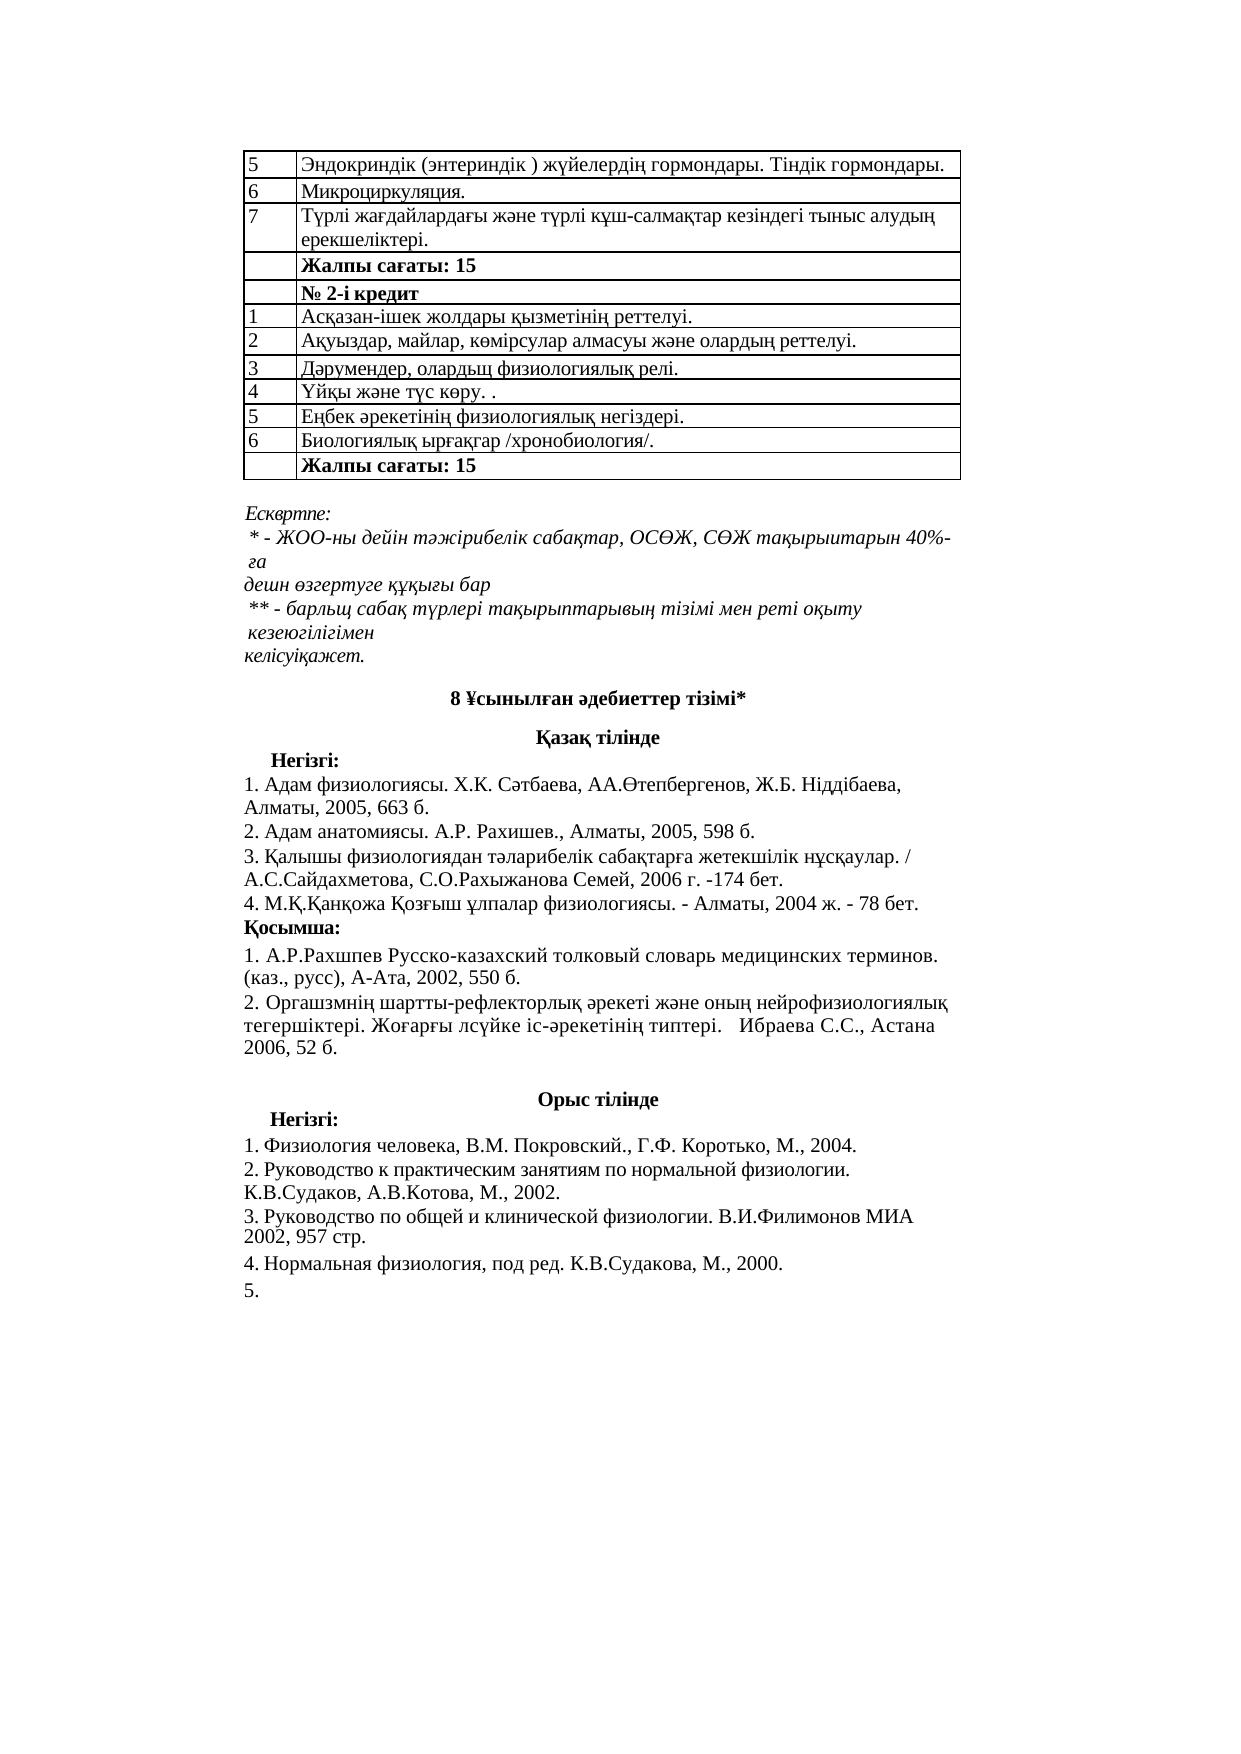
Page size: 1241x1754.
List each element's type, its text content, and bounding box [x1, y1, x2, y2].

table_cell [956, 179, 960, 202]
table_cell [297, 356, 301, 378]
text келісуіқажет. [244, 644, 960, 668]
table_cell Ақуыздар, майлар, көмірсулар алмасуы және олардың реттелуі. [297, 328, 960, 354]
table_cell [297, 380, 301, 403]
list Нормальная физиология, под ред. К.В.Судакова, М., 2000. [244, 1251, 960, 1275]
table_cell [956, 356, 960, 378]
list А.Р.Рахшпев Русско-казахский толковый словарь медицинских терминов. (каз., русс), А-Ата, 2002, 550 б. [244, 944, 960, 988]
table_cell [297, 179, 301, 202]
list Физиология человека, В.М. Покровский., Г.Ф. Коротько, М., 2004. [244, 1134, 960, 1158]
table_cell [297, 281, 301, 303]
list Руководство к практическим занятиям по нормальной физиологии. К.В.Судаков, А.В.Котова, М., 2002. [244, 1158, 880, 1204]
table_cell 2 [245, 328, 296, 354]
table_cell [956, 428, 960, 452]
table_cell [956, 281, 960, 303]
text ** - барльщ сабақ түрлері тақырыптарывың тізімі мен реті оқыту кезеюгілігімен [248, 597, 960, 644]
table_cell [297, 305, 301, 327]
text Орыс тілінде Негізгі: [270, 1089, 680, 1131]
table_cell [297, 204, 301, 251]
list Адам физиологиясы. Х.К. Сәтбаева, АА.Өтепбергенов, Ж.Б. Ніддібаева, Алматы, 2005, 663 б. [244, 773, 920, 819]
table_cell [245, 453, 296, 479]
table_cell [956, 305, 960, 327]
text Есквртпе: [245, 502, 960, 525]
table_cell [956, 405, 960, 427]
table_header Эндокриндік (энтериндік ) жүйелердің гормондары. Тіндік гормондары. [297, 152, 960, 177]
list М.Қ.Қанқожа Қозғыш ұлпалар физиологиясы. - Алматы, 2004 ж. - 78 бет. Қосымша: [244, 892, 960, 939]
list Адам анатомиясы. А.Р. Рахишев., Алматы, 2005, 598 б. [244, 820, 960, 843]
table_cell [292, 281, 296, 303]
text 8 ¥сынылған әдебиеттер тізімі* [244, 686, 953, 710]
text * - ЖОО-ны дейін тәжірибелік сабақтар, ОСӨЖ, СӨЖ тақырыитарын 40%-ға [248, 526, 960, 573]
text дешн өзгертуге құқығы бар [244, 573, 960, 596]
table_cell [245, 253, 296, 279]
list Руководство по общей и клинической физиологии. В.И.Филимонов МИА 2002, 957 стр. [244, 1207, 960, 1248]
list Қалышы физиологиядан тәларибелік сабақтарға жетекшілік нұсқаулар. / А.С.Сайдахметова, С.О.Рахыжанова Семей, 2006 г. -174 бет. [244, 844, 920, 892]
list Оргашзмнің шартты-рефлекторлық әрекеті және оның нейрофизиологиялық тегершіктері. Жоғарғы лсүйке іс-әрекетінің типтері. Ибраева С.С., Астана 2006, 52 б. [244, 992, 960, 1059]
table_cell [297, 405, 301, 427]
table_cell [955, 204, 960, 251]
table_header 5 [245, 152, 296, 177]
table_cell Жалпы сағаты: 15 [297, 453, 960, 479]
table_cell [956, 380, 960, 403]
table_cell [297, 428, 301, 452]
table_cell 7 [245, 204, 296, 251]
table_cell Жалпы сағаты: 15 [297, 253, 960, 279]
text Қазақ тілінде Негізгі: [271, 726, 680, 772]
